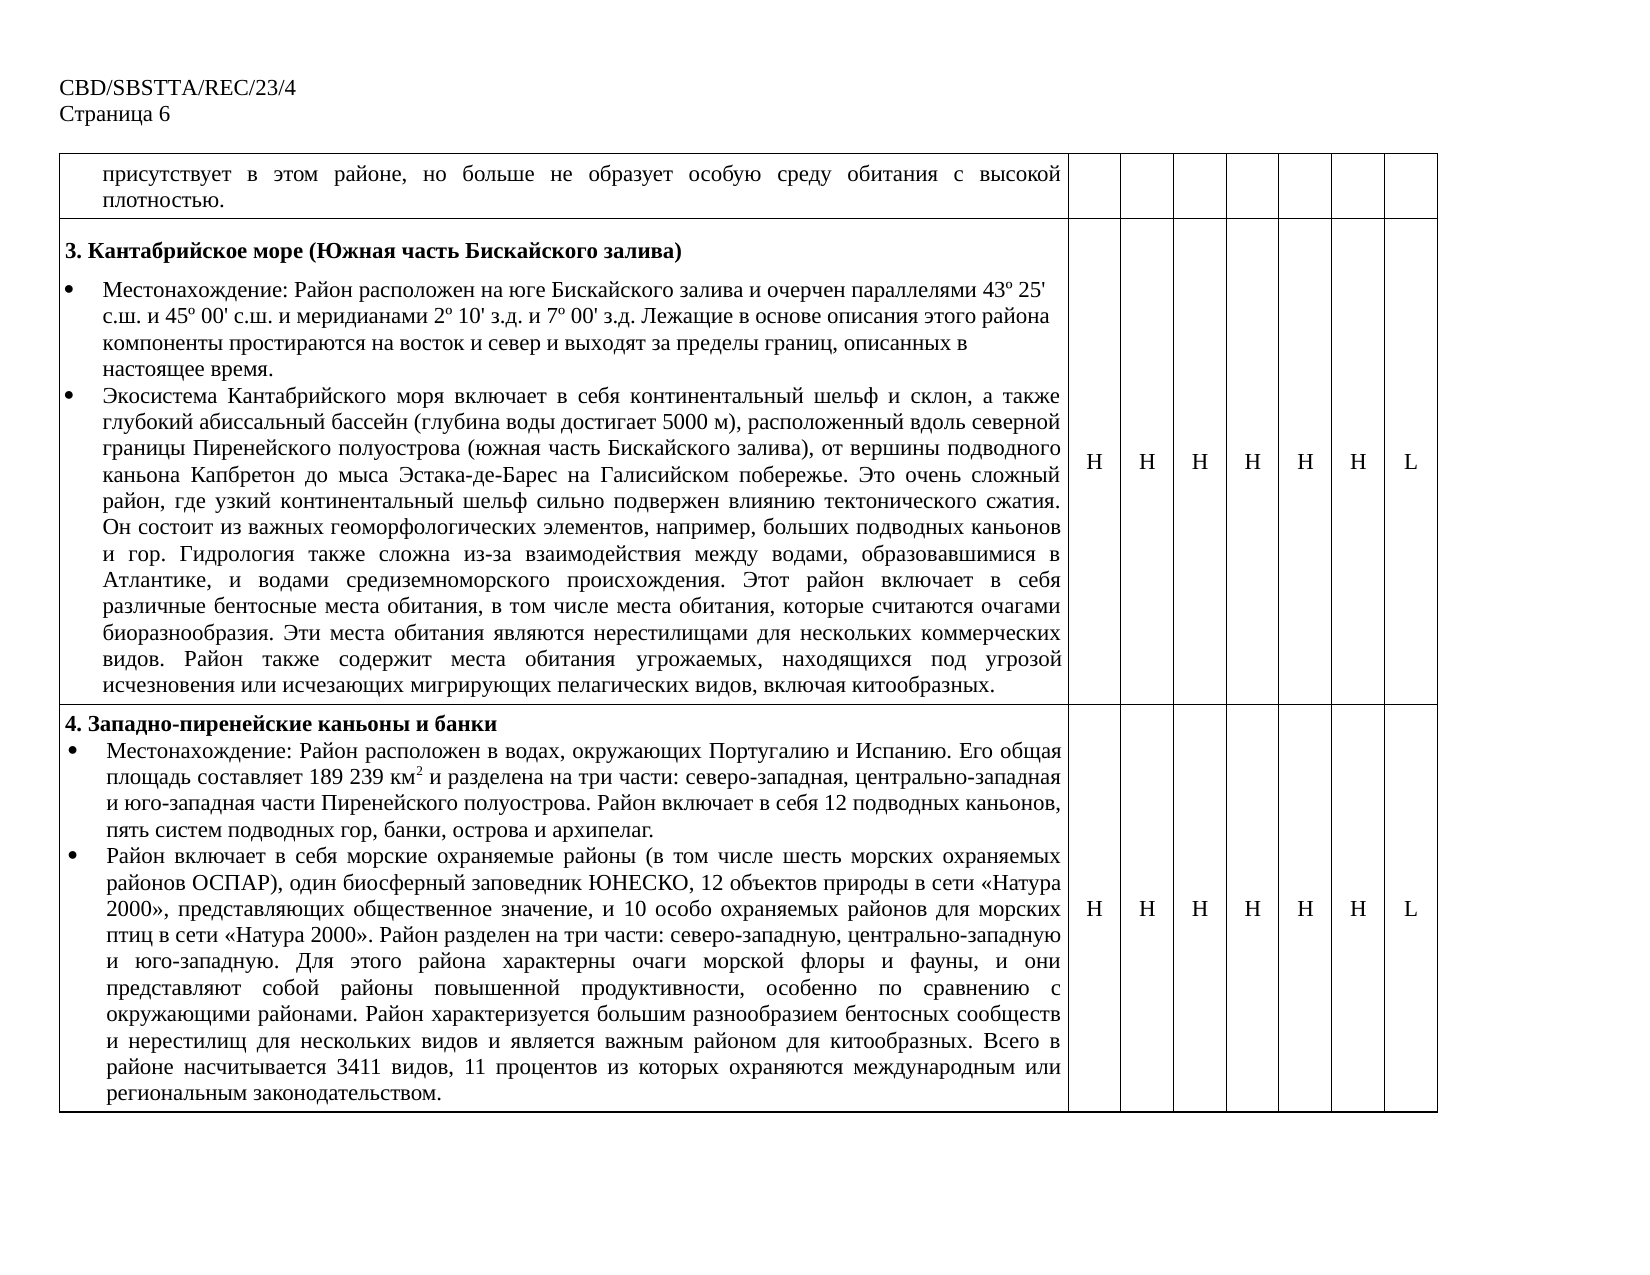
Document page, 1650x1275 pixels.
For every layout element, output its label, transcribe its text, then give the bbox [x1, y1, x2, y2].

table_cell 3. Кантабрийское море (Южная часть Бискайского залива) Местонахождение: Район расположен на юге Бискайского залива и очерчен параллелями 43º 25' с.ш. и 45º 00' с.ш. и меридианами 2º 10' з.д. и 7º 00' з.д. Лежащие в основе описания этого района компоненты простираются на восток и север и выходят за пределы границ, описанных в настоящее время. Экосистема Кантабрийского моря включает в себя континентальный шельф и склон, а также глубокий абиссальный бассейн (глубина воды достигает 5000 м), расположенный вдоль северной границы Пиренейского полуострова (южная часть Бискайского залива), от вершины подводного каньона Капбретон до мыса Эстака-де-Барес на Галисийском побережье. Это очень сложный район, где узкий континентальный шельф сильно подвержен влиянию тектонического сжатия. Он состоит из важных геоморфологических элементов, например, больших подводных каньонов и гор. Гидрология также сложна из-за взаимодействия между водами, образовавшимися в Атлантике, и водами средиземноморского происхождения. Этот район включает в себя различные бентосные места обитания, в том числе места обитания, которые считаются очагами биоразнообразия. Эти места обитания являются нерестилищами для нескольких коммерческих видов. Район также содержит места обитания угрожаемых, находящихся под угрозой исчезновения или исчезающих мигрирующих пелагических видов, включая китообразных. [60, 219, 1068, 704]
table_cell H [1332, 705, 1384, 1111]
table_cell H [1174, 705, 1226, 1111]
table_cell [60, 154, 1068, 218]
table_cell H [1227, 219, 1278, 704]
table_cell H [1069, 705, 1120, 1111]
table_cell H [1121, 705, 1173, 1111]
table_cell 4. Западно-пиренейские каньоны и банки Местонахождение: Район расположен в водах, окружающих Португалию и Испанию. Его общая площадь составляет 189 239 км2 и разделена на три части: северо-западная, центрально-западная и юго-западная части Пиренейского полуострова. Район включает в себя 12 подводных каньонов, пять систем подводных гор, банки, острова и архипелаг. Район включает в себя морские охраняемые районы (в том числе шесть морских охраняемых районов ОСПАР), один биосферный заповедник ЮНЕСКО, 12 объектов природы в сети «Натура 2000», представляющих общественное значение, и 10 особо охраняемых районов для морских птиц в сети «Натура 2000». Район разделен на три части: северо-западную, центрально-западную и юго-западную. Для этого района характерны очаги морской флоры и фауны, и они представляют собой районы повышенной продуктивности, особенно по сравнению с окружающими районами. Район характеризуется большим разнообразием бентосных сообществ и нерестилищ для нескольких видов и является важным районом для китообразных. Всего в районе насчитывается 3411 видов, 11 процентов из которых охраняются международным или региональным законодательством. [60, 705, 1068, 1111]
table_cell M [1332, 154, 1384, 218]
table_cell L [1385, 219, 1437, 704]
table_cell H [1227, 154, 1278, 218]
table_cell H [1069, 219, 1120, 704]
table_cell H [1121, 154, 1173, 218]
table_cell H [1227, 705, 1278, 1111]
table_cell M [1385, 154, 1437, 218]
table_cell H [1332, 219, 1384, 704]
table_cell H [1279, 219, 1331, 704]
table_cell H [1174, 219, 1226, 704]
table_cell H [1174, 154, 1226, 218]
table_cell M [1279, 154, 1331, 218]
table_cell H [1121, 219, 1173, 704]
table_cell L [1385, 705, 1437, 1111]
table_cell H [1279, 705, 1331, 1111]
table_cell H [1069, 154, 1120, 218]
